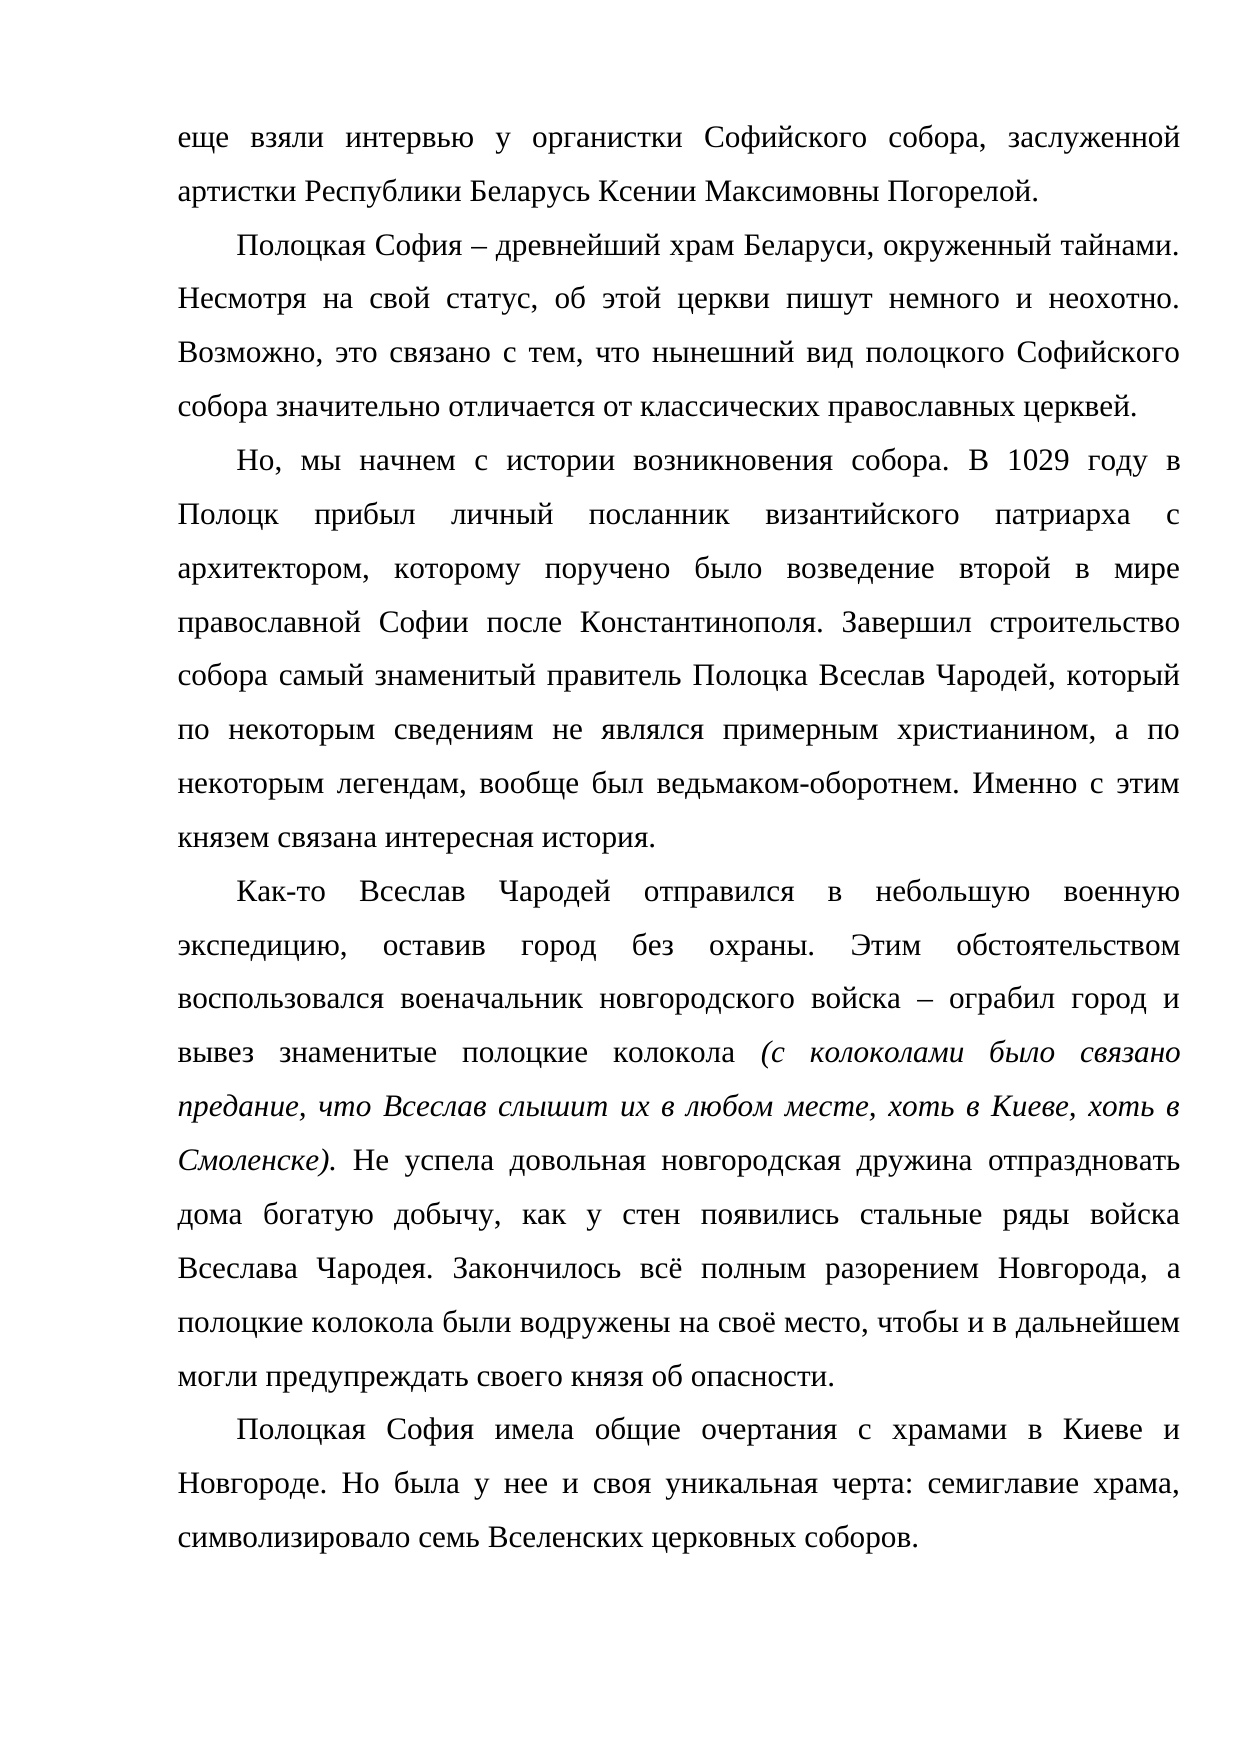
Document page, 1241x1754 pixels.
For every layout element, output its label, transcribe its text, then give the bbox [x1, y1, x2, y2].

text Полоцкая София – древнейший храм Беларуси, окруженный тайнами. Несмотря на свой статус, об этой церкви пишут немного и неохотно. Возможно, это связано с тем, что нынешний вид полоцкого Софийского собора значительно отличается от классических православных церквей. [177, 226, 1181, 423]
text Но, мы начнем с истории возникновения собора. В 1029 году в Полоцк прибыл личный посланник византийского патриарха с архитектором, которому поручено было возведение второй в мире православной Софии после Константинополя. Завершил строительство собора самый знаменитый правитель Полоцка Всеслав Чародей, который по некоторым сведениям не являлся примерным христианином, а по некоторым легендам, вообще был ведьмаком-оборотнем. Именно с этим князем связана интересная история. [177, 441, 1181, 854]
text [177, 118, 1181, 208]
text Как-то Всеслав Чародей отправился в небольшую военную экспедицию, оставив город без охраны. Этим обстоятельством воспользовался военачальник новгородского войска – ограбил город и вывез знаменитые полоцкие колокола (с колоколами было связано предание, что Всеслав слышит их в любом месте, хоть в Киеве, хоть в Смоленске). Не успела довольная новгородская дружина отпраздновать дома богатую добычу, как у стен появились стальные ряды войска Всеслава Чародея. Закончилось всё полным разорением Новгорода, а полоцкие колокола были водружены на своё место, чтобы и в дальнейшем могли предупреждать своего князя об опасности. [177, 872, 1181, 1393]
text Полоцкая София имела общие очертания с храмами в Киеве и Новгороде. Но была у нее и своя уникальная черта: семиглавие храма, символизировало семь Вселенских церковных соборов. [177, 1411, 1181, 1554]
